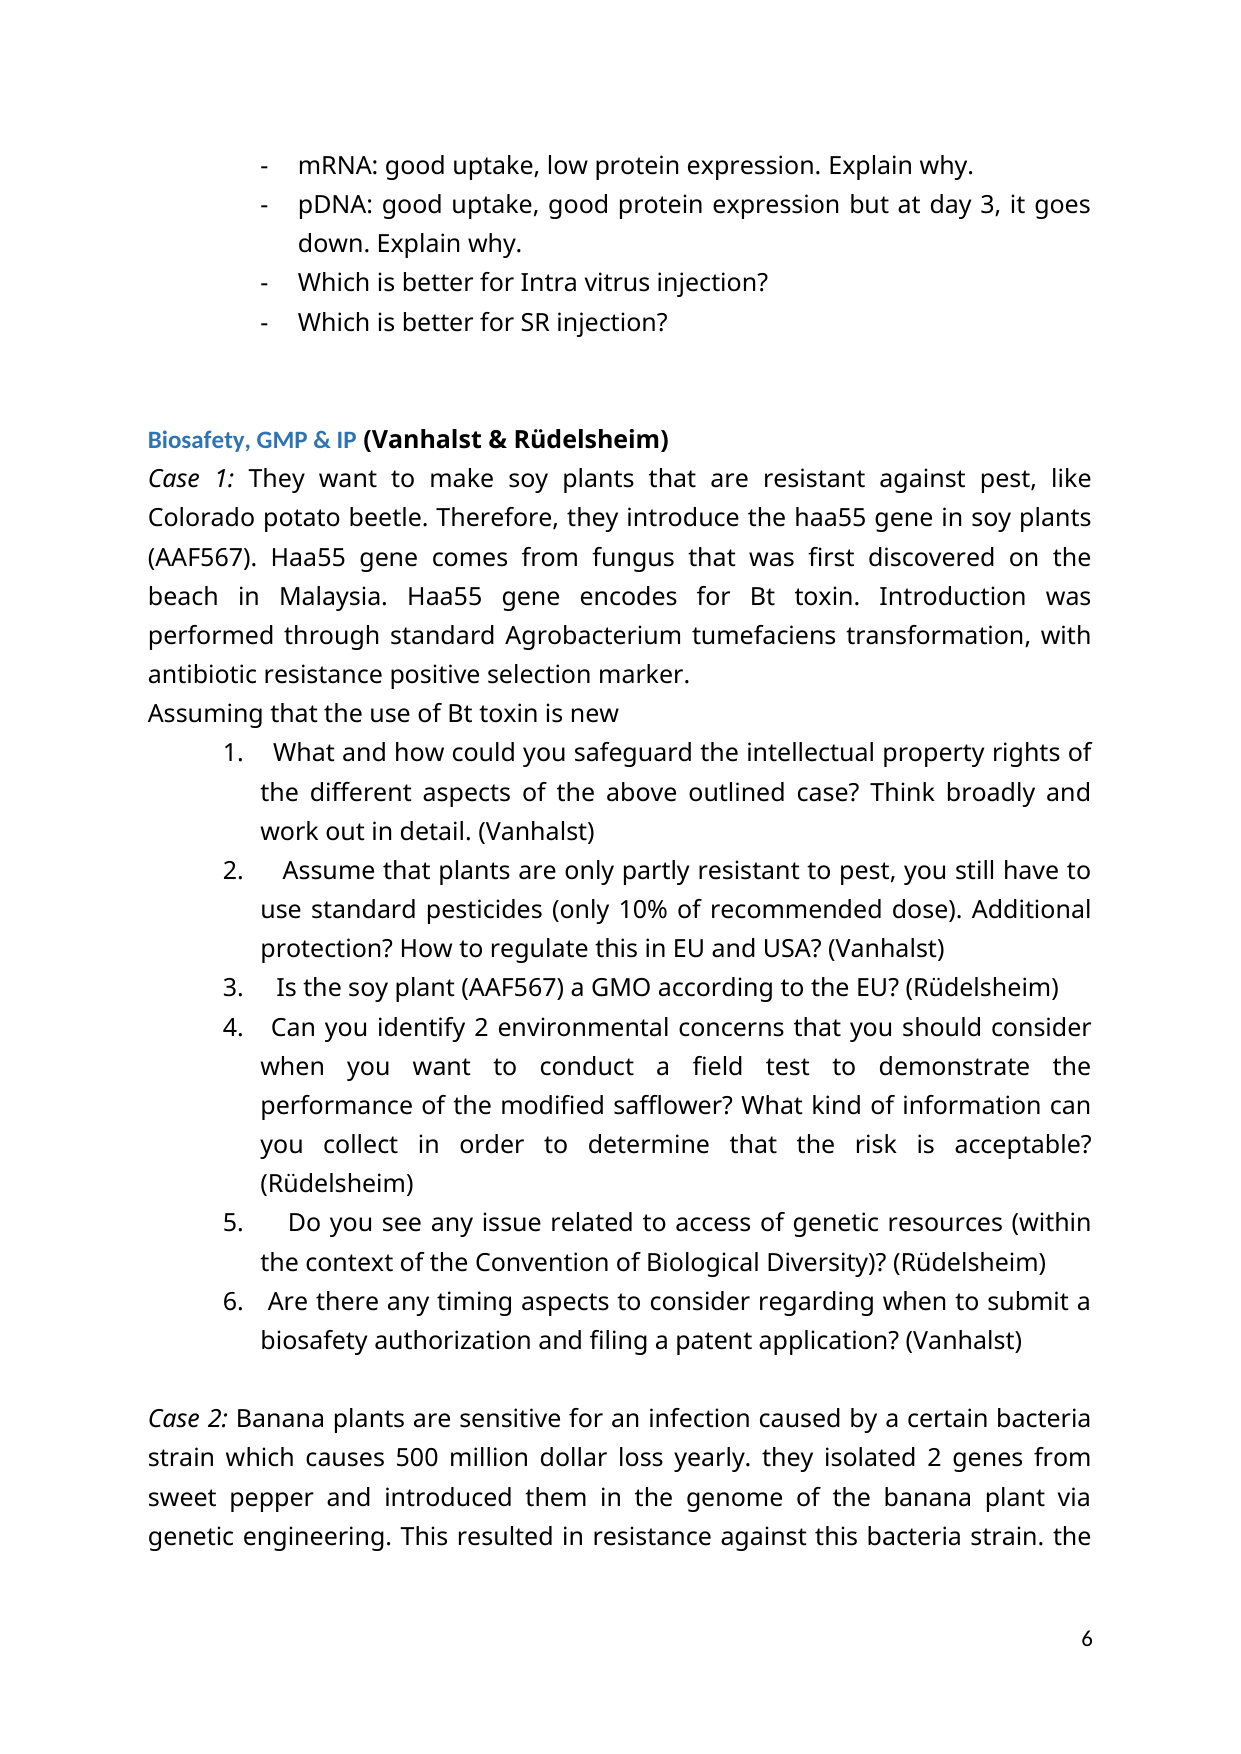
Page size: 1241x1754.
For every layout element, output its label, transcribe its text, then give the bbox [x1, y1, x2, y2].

text 2. Assume that plants are only partly resistant to pest, you still have to use standard pesticides (only 10% of recommended dose). Additional protection? How to regulate this in EU and USA? (Vanhalst) [223, 853, 1093, 965]
text 6. Are there any timing aspects to consider regarding when to submit a biosafety authorization and filing a patent application? (Vanhalst) [223, 1283, 1093, 1357]
text Case 1: They want to make soy plants that are resistant against pest, like Colorado potato beetle. Therefore, they introduce the haa55 gene in soy plants (AAF567). Haa55 gene comes from fungus that was first discovered on the beach in Malaysia. Haa55 gene encodes for Bt toxin. Introduction was performed through standard Agrobacterium tumefaciens transformation, with antibiotic resistance positive selection marker. [148, 461, 1093, 691]
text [148, 1401, 1093, 1552]
list pDNA: good uptake, good protein expression but at day 3, it goes down. Explain why. [260, 187, 1093, 260]
text 1. What and how could you safeguard the intellectual property rights of the different aspects of the above outlined case? Think broadly and work out in detail. (Vanhalst) [223, 735, 1093, 847]
list Which is better for SR injection? [260, 304, 1093, 338]
list Which is better for Intra vitrus injection? [260, 265, 1093, 299]
text 4. Can you identify 2 environmental concerns that you should consider when you want to conduct a field test to demonstrate the performance of the modified safflower? What kind of information can you collect in order to determine that the risk is acceptable? (Rüdelsheim) [223, 1009, 1093, 1200]
text Assuming that the use of Bt toxin is new [148, 696, 1093, 730]
list mRNA: good uptake, low protein expression. Explain why. [260, 148, 1093, 182]
text Biosafety, GMP & IP (Vanhalst & Rüdelsheim) [148, 422, 1093, 456]
text 3. Is the soy plant (AAF567) a GMO according to the EU? (Rüdelsheim) [223, 970, 1093, 1004]
text 5. Do you see any issue related to access of genetic resources (within the context of the Convention of Biological Diversity)? (Rüdelsheim) [223, 1205, 1093, 1278]
